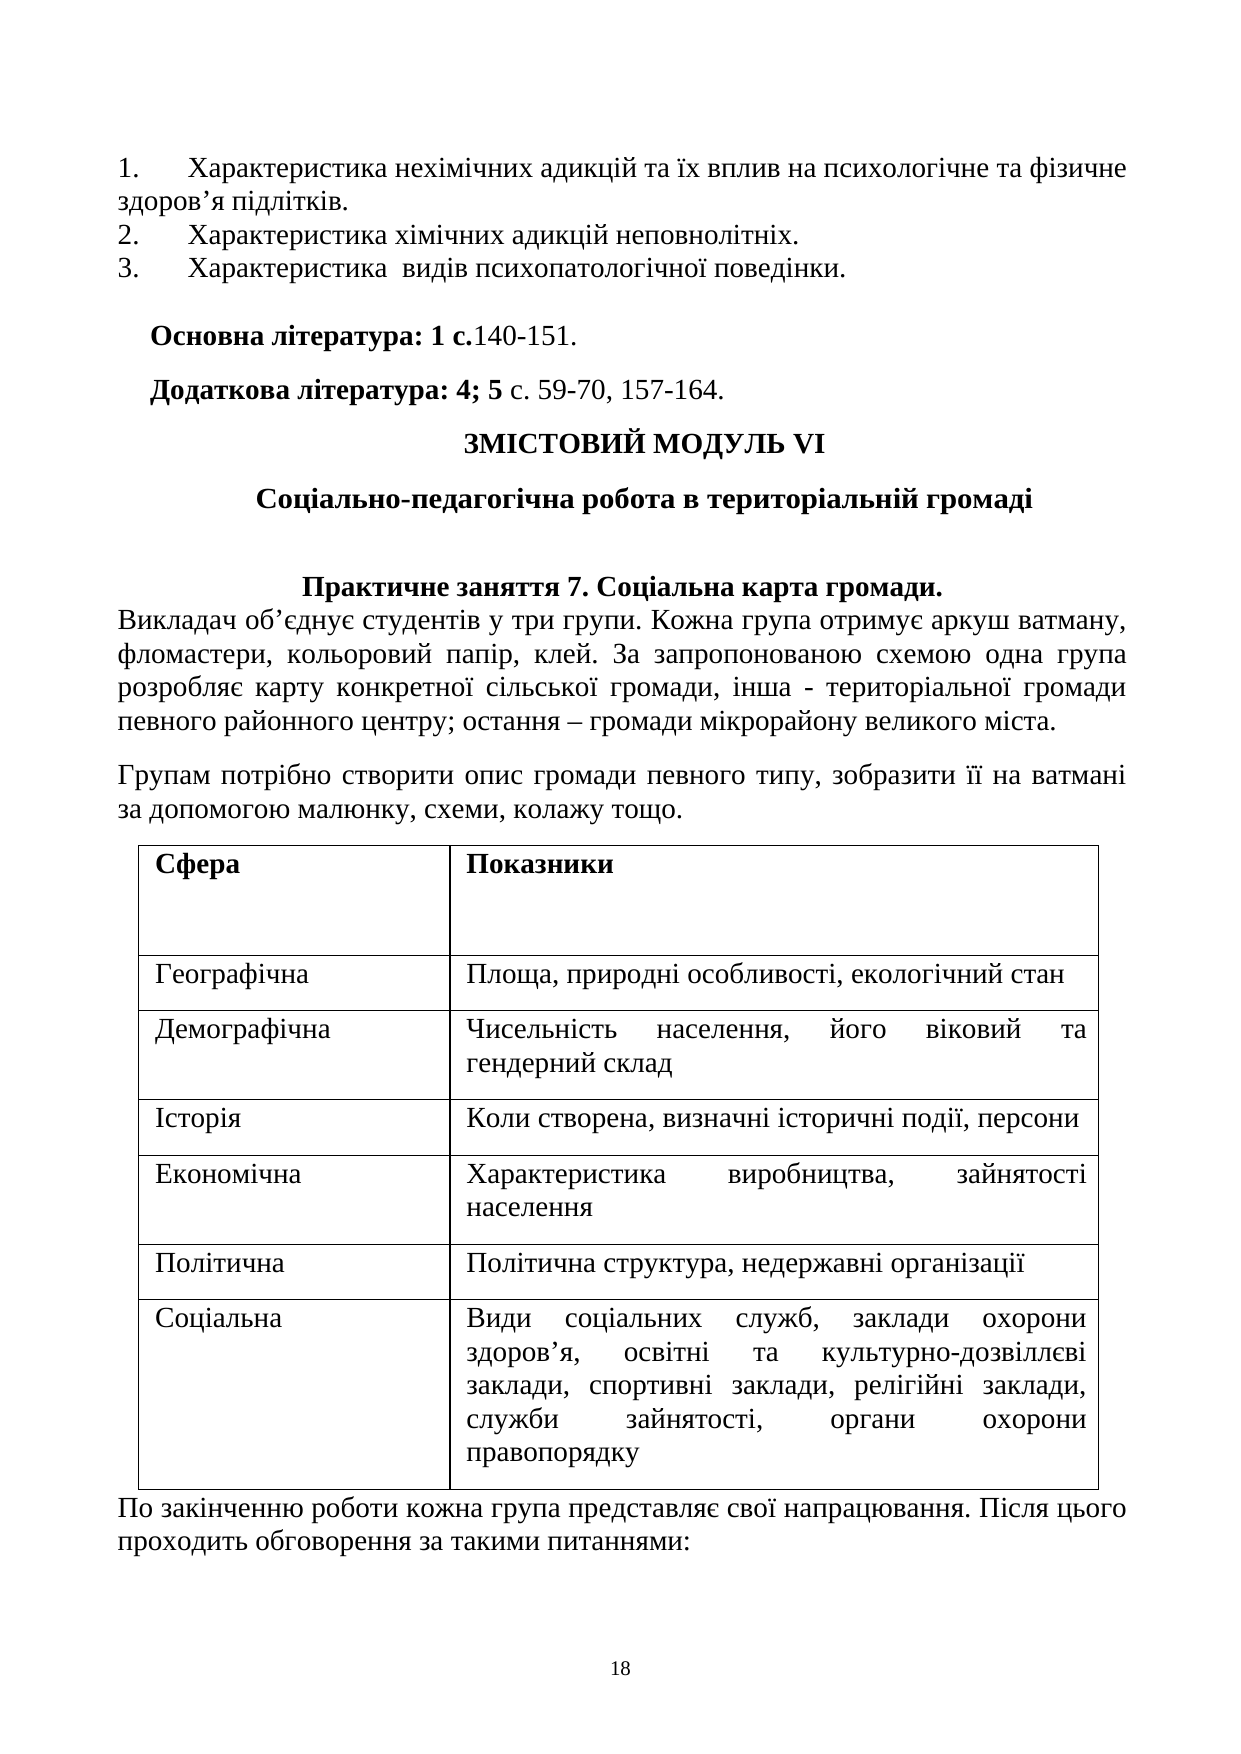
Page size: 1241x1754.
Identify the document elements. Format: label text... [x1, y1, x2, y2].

table_cell Політична [139, 1245, 449, 1299]
table_cell Види соціальних служб, заклади охорони здоров’я, освітні та культурно-дозвіллєві заклади, спортивні заклади, релігійні заклади, служби зайнятості, органи охорони правопорядку [451, 1300, 1098, 1489]
table_cell Політична структура, недержавні організації [451, 1245, 1098, 1299]
text Соціально-педагогічна робота в територіальній громаді [117, 481, 1171, 514]
table_cell Демографічна [139, 1011, 449, 1099]
text Практичне заняття 7. Соціальна карта громади. [117, 569, 1128, 602]
table_cell Коли створена, визначні історичні події, персони [451, 1100, 1098, 1155]
list Характеристика видів психопатологічної поведінки. [117, 251, 1128, 284]
table_cell Економічна [139, 1156, 449, 1244]
table_cell Площа, природні особливості, екологічний стан [451, 956, 1098, 1010]
table_header Сфера [139, 846, 449, 955]
table_cell Географічна [139, 956, 449, 1010]
text Додаткова література: 4; 5 с. 59-70, 157-164. [150, 372, 1171, 406]
table_header Показники [451, 846, 1098, 955]
table_cell Історія [139, 1100, 449, 1155]
table_cell Чисельність населення, його віковий та гендерний склад [451, 1011, 1098, 1099]
text По закінченню роботи кожна група представляє свої напрацювання. Після цього проходить обговорення за такими питаннями: [117, 1490, 1128, 1557]
list Характеристика хімічних адикцій неповнолітніх. [117, 217, 1128, 251]
text ЗМІСТОВИЙ МОДУЛЬ VІ [117, 426, 1171, 460]
text Основна література: 1 с.140-151. [150, 318, 1171, 351]
text Викладач об’єднує студентів у три групи. Кожна група отримує аркуш ватману, фломастери, кольоровий папір, клей. За запропонованою схемою одна група розробляє карту конкретної сільської громади, інша - територіальної громади певного районного центру; остання – громади мікрорайону великого міста. [117, 602, 1128, 736]
list Характеристика нехімічних адикцій та їх вплив на психологічне та фізичне здоров’я підлітків. [117, 150, 1128, 217]
text Групам потрібно створити опис громади певного типу, зобразити її на ватмані за допомогою малюнку, схеми, колажу тощо. [117, 757, 1128, 824]
table_cell Характеристика виробництва, зайнятості населення [451, 1156, 1098, 1244]
table_cell Соціальна [139, 1300, 449, 1489]
